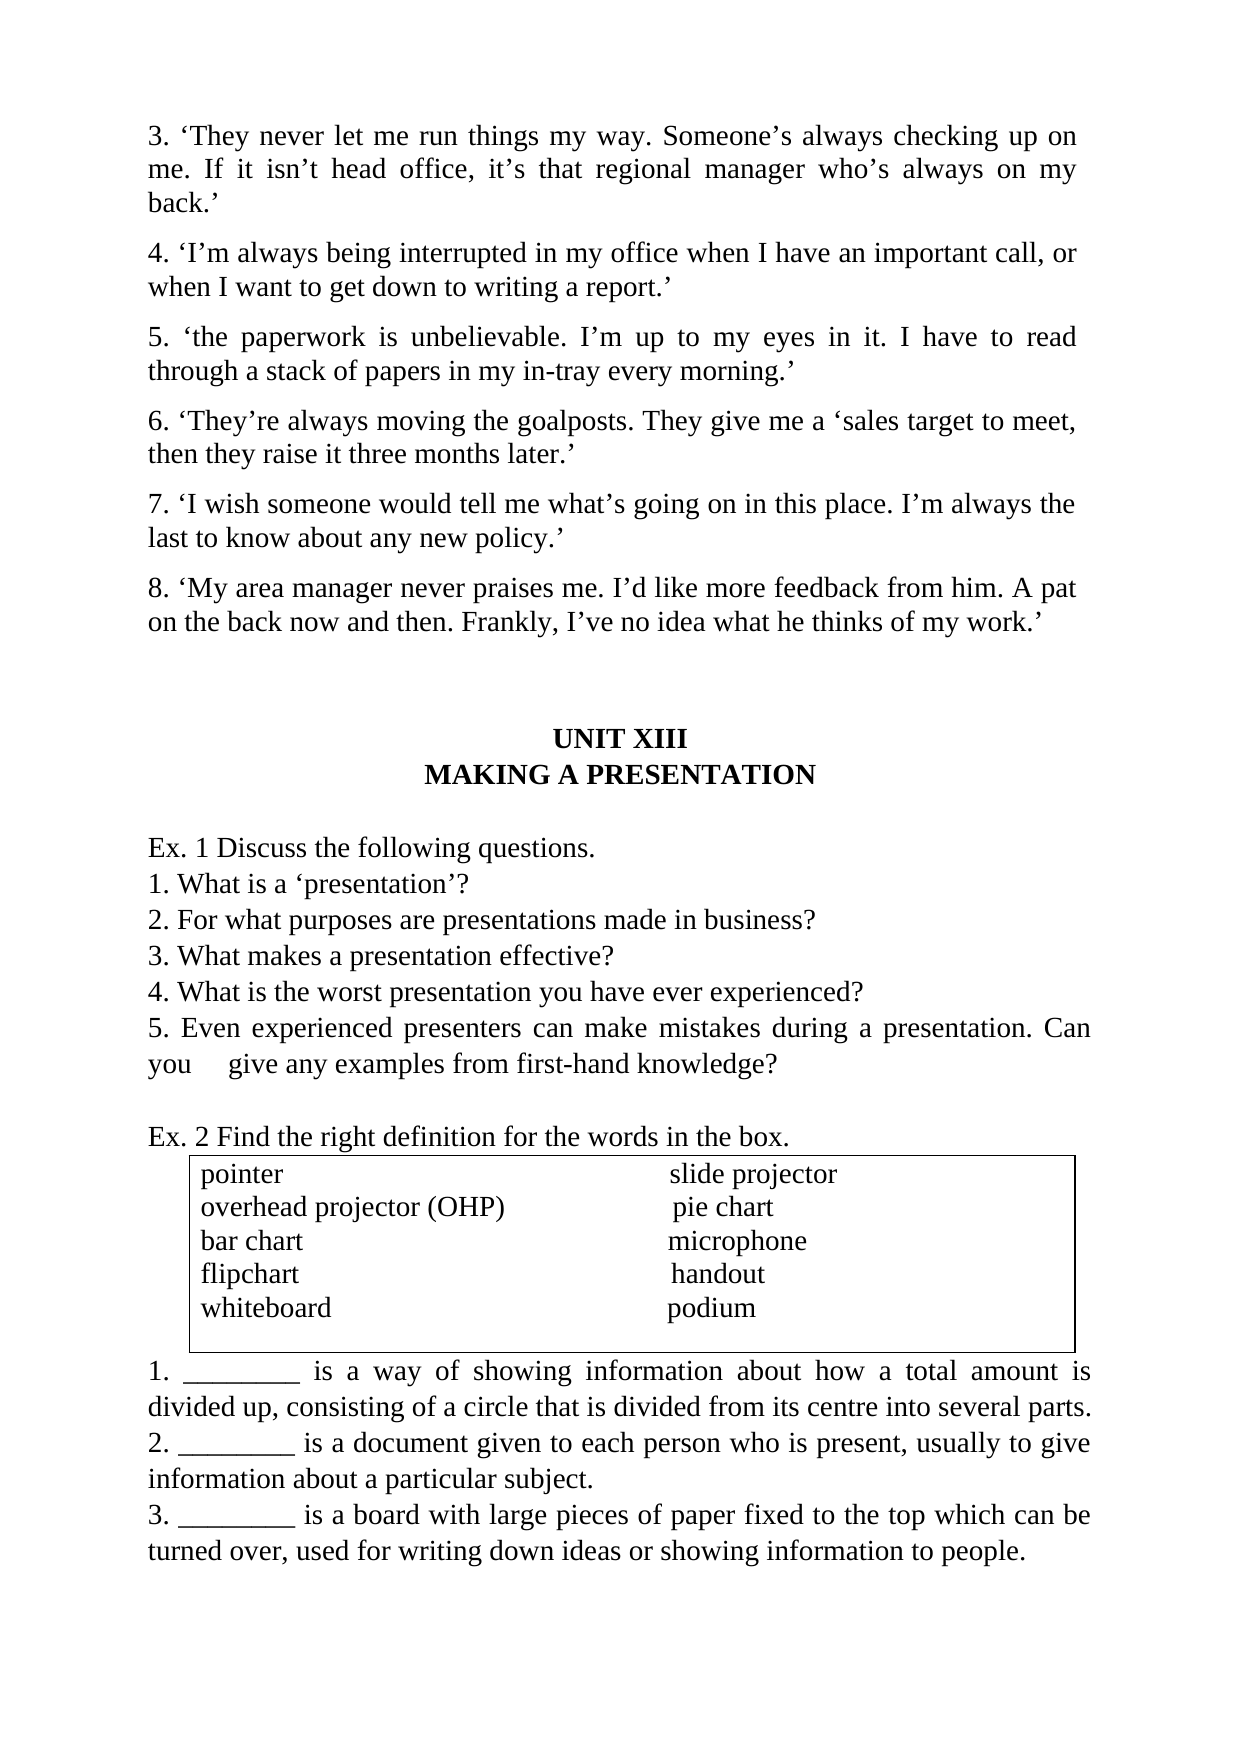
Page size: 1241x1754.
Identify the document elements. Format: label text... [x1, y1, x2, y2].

text 3. What makes a presentation effective? [148, 938, 1092, 972]
text Ex. 1 Discuss the following questions. [148, 830, 1092, 863]
text 7. ‘I wish someone would tell me what’s going on in this place. I’m always the last to know about any new policy.’ [148, 487, 1078, 554]
table_header pointer slide projector overhead projector (OHP) pie chart bar chart microphone flipchart handout whiteboard podium [190, 1156, 1074, 1352]
text 3. ‘They never let me run things my way. Someone’s always checking up on me. If it isn’t head office, it’s that regional manager who’s always on my back.’ [148, 118, 1078, 219]
text 8. ‘My area manager never praises me. I’d like more feedback from him. A pat on the back now and then. Frankly, I’ve no idea what he thinks of my work.’ [148, 570, 1078, 637]
text 3. ________ is a board with large pieces of paper fixed to the top which can be turned over, used for writing down ideas or showing information to people. [148, 1497, 1092, 1567]
text 6. ‘They’re always moving the goalposts. They give me a ‘sales target to meet, then they raise it three months later.’ [148, 403, 1078, 470]
text MAKING A PRESENTATION [148, 757, 1092, 791]
text 5. Even experienced presenters can make mistakes during a presentation. Can you give any examples from first-hand knowledge? [148, 1010, 1092, 1080]
text 4. ‘I’m always being interrupted in my office when I have an important call, or when I want to get down to writing a report.’ [148, 235, 1078, 302]
text 1. ________ is a way of showing information about how a total amount is divided up, consisting of a circle that is divided from its centre into several parts. [148, 1353, 1092, 1422]
text 2. ________ is a document given to each person who is present, usually to give information about a particular subject. [148, 1425, 1092, 1495]
text Ex. 2 Find the right definition for the words in the box. [148, 1119, 1092, 1152]
text 1. What is a ‘presentation’? [148, 866, 1092, 899]
text 5. ‘the paperwork is unbelievable. I’m up to my eyes in it. I have to read through a stack of papers in my in-tray every morning.’ [148, 319, 1078, 386]
text 4. What is the worst presentation you have ever experienced? [148, 974, 1092, 1008]
text 2. For what purposes are presentations made in business? [148, 902, 1092, 936]
text UNIT XIII [148, 721, 1092, 755]
